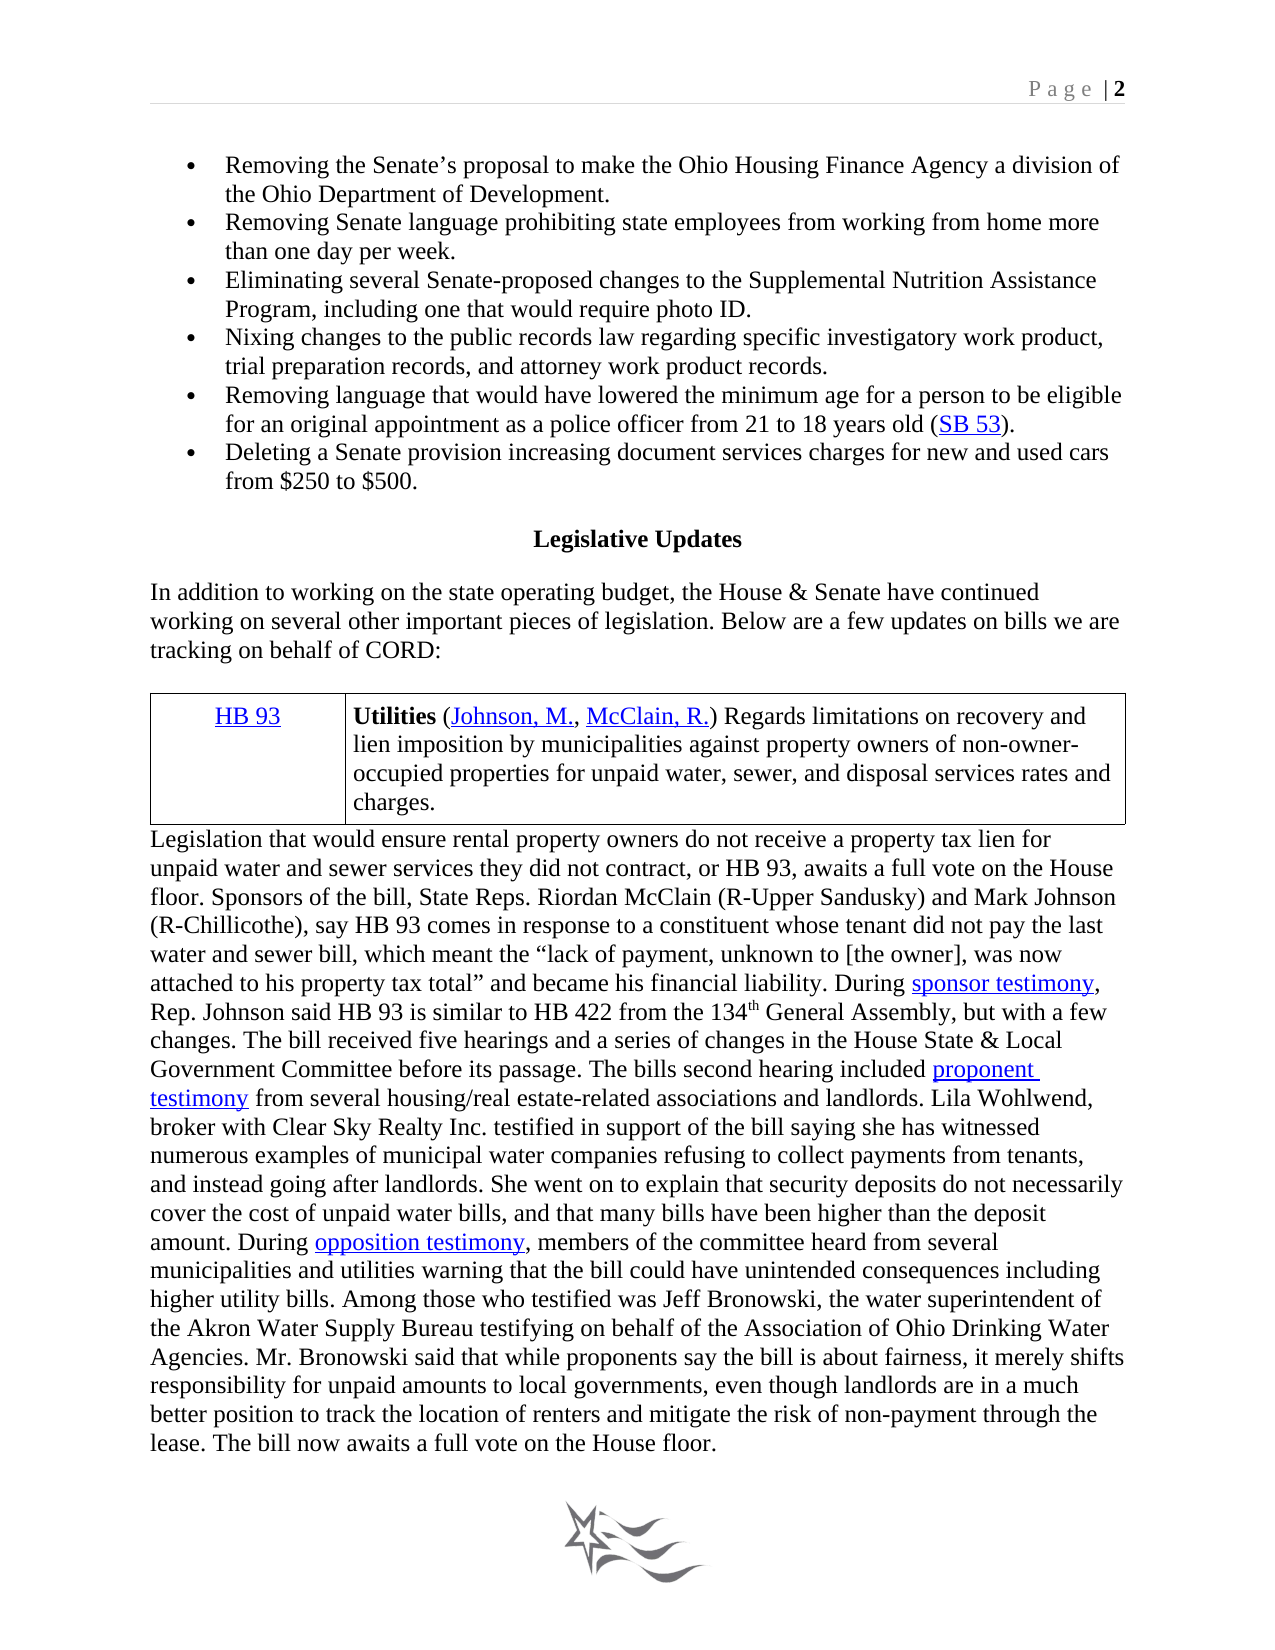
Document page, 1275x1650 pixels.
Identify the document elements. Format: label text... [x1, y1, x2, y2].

table_header Utilities (Johnson, M., McClain, R.) Regards limitations on recovery and lien imposition by municipalities against property owners of non-owner-occupied properties for unpaid water, sewer, and disposal services rates and charges. [346, 694, 1125, 824]
list Eliminating several Senate-proposed changes to the Supplemental Nutrition Assistance Program, including one that would require photo ID. [187, 265, 1125, 322]
text Legislation that would ensure rental property owners do not receive a property tax lien for unpaid water and sewer services they did not contract, or HB 93, awaits a full vote on the House floor. Sponsors of the bill, State Reps. Riordan McClain (R-Upper Sandusky) and Mark Johnson (R-Chillicothe), say HB 93 comes in response to a constituent whose tenant did not pay the last water and sewer bill, which meant the “lack of payment, unknown to [the owner], was now attached to his property tax total” and became his financial liability. During sponsor testimony, Rep. Johnson said HB 93 is similar to HB 422 from the 134th General Assembly, but with a few changes. The bill received five hearings and a series of changes in the House State & Local Government Committee before its passage. The bills second hearing included proponent testimony from several housing/real estate-related associations and landlords. Lila Wohlwend, broker with Clear Sky Realty Inc. testified in support of the bill saying she has witnessed numerous examples of municipal water companies refusing to collect payments from tenants, and instead going after landlords. She went on to explain that security deposits do not necessarily cover the cost of unpaid water bills, and that many bills have been higher than the deposit amount. During opposition testimony, members of the committee heard from several municipalities and utilities warning that the bill could have unintended consequences including higher utility bills. Among those who testified was Jeff Bronowski, the water superintendent of the Akron Water Supply Bureau testifying on behalf of the Association of Ohio Drinking Water Agencies. Mr. Bronowski said that while proponents say the bill is about fairness, it merely shifts responsibility for unpaid amounts to local governments, even though landlords are in a much better position to track the location of renters and mitigate the risk of non-payment through the lease. The bill now awaits a full vote on the House floor. [150, 825, 1125, 1457]
list Deleting a Senate provision increasing document services charges for new and used cars from $250 to $500. [187, 437, 1125, 495]
list Nixing changes to the public records law regarding specific investigatory work product, trial preparation records, and attorney work product records. [187, 322, 1125, 380]
text Legislative Updates [150, 524, 1125, 552]
table_header HB 93 [151, 694, 345, 824]
list Removing the Senate’s proposal to make the Ohio Housing Finance Agency a division of the Ohio Department of Development. [187, 150, 1125, 207]
text In addition to working on the state operating budget, the House & Senate have continued working on several other important pieces of legislation. Below are a few updates on bills we are tracking on behalf of CORD: [150, 577, 1125, 664]
list Removing Senate language prohibiting state employees from working from home more than one day per week. [187, 207, 1125, 265]
picture [560, 1498, 715, 1586]
list Removing language that would have lowered the minimum age for a person to be eligible for an original appointment as a police officer from 21 to 18 years old (SB 53). [187, 380, 1125, 437]
